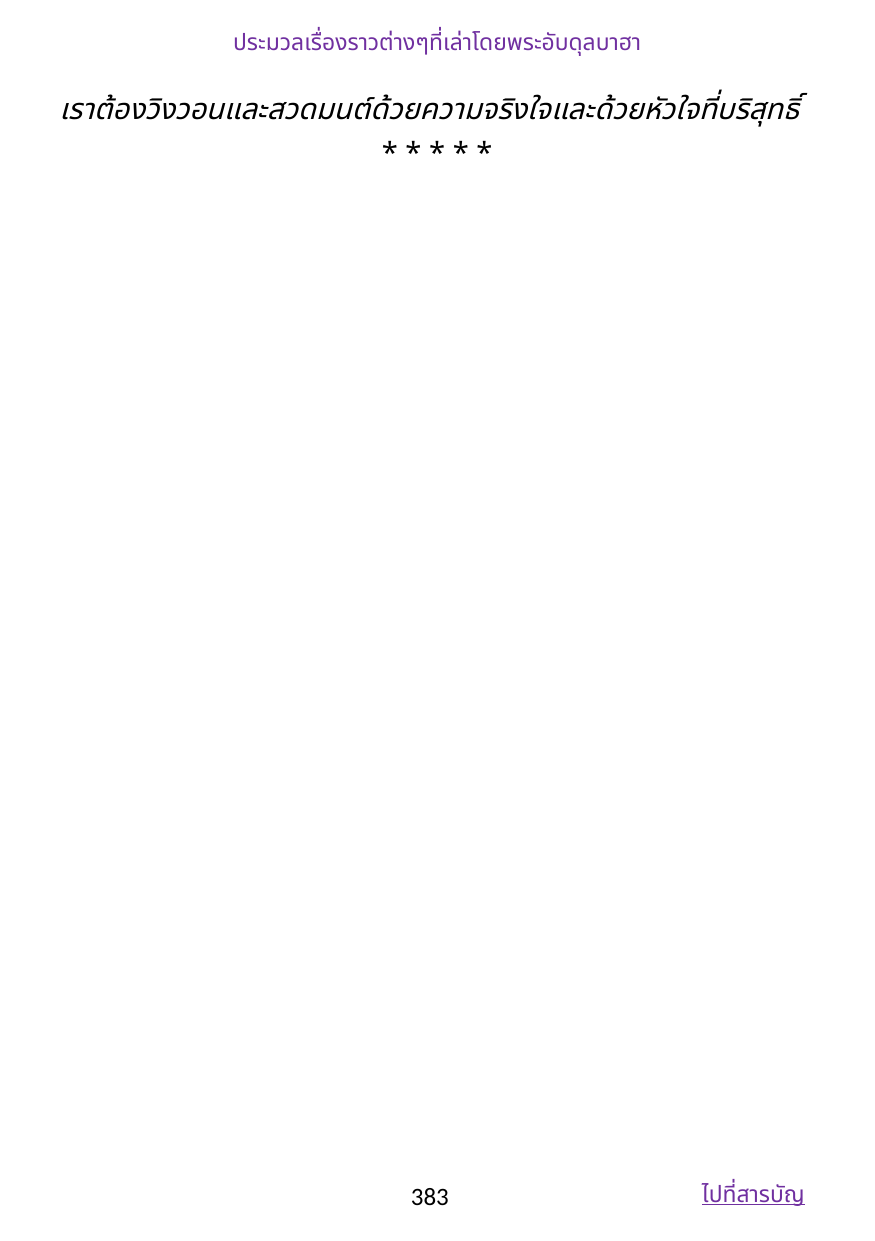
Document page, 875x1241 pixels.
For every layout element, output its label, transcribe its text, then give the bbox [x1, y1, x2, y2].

text * * * * * [59, 133, 815, 172]
text เราต้องวิงวอนและสวดมนต์ด้วยความจริงใจและด้วยหัวใจที่บริสุทธิ์ [59, 89, 815, 133]
